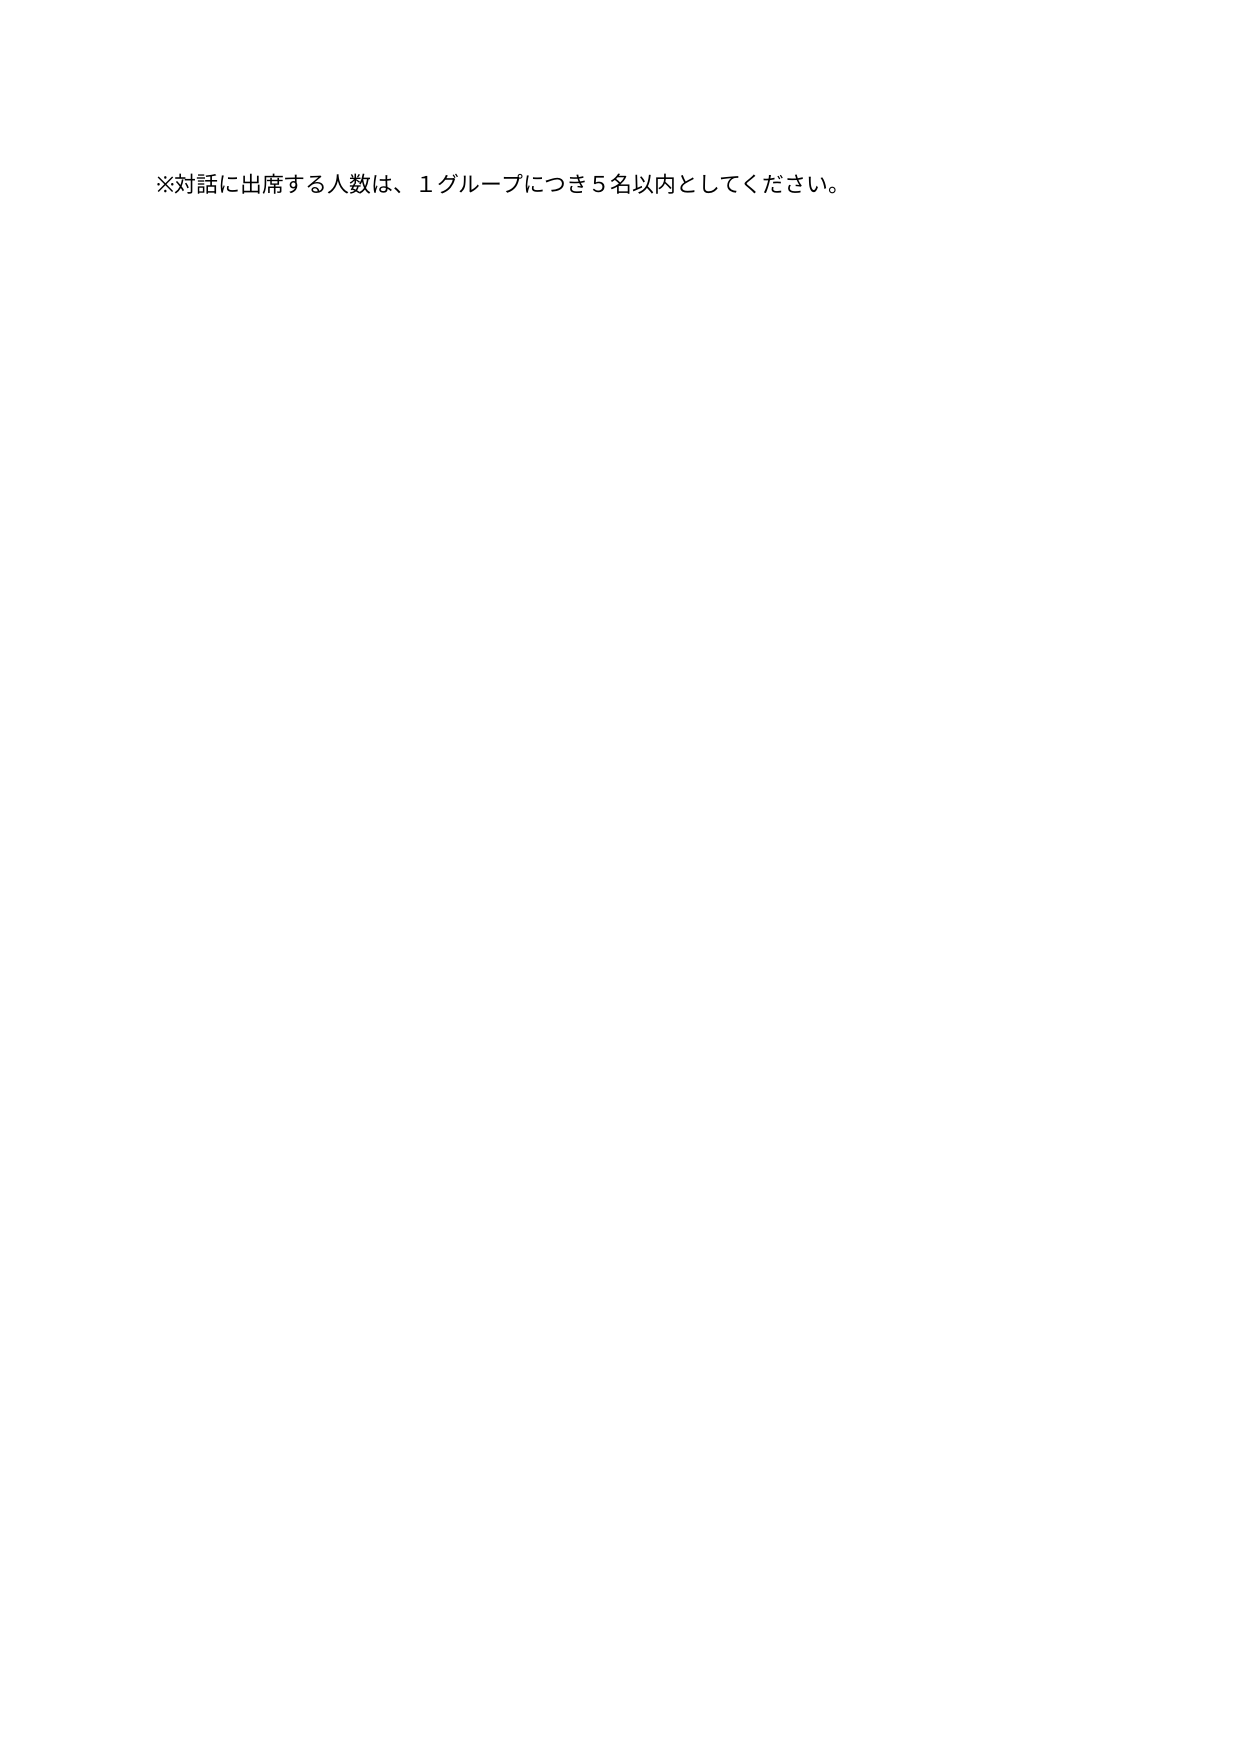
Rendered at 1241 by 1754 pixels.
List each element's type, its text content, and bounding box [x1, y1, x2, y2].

text ※対話に出席する人数は、１グループにつき５名以内としてください。 [112, 164, 1128, 202]
